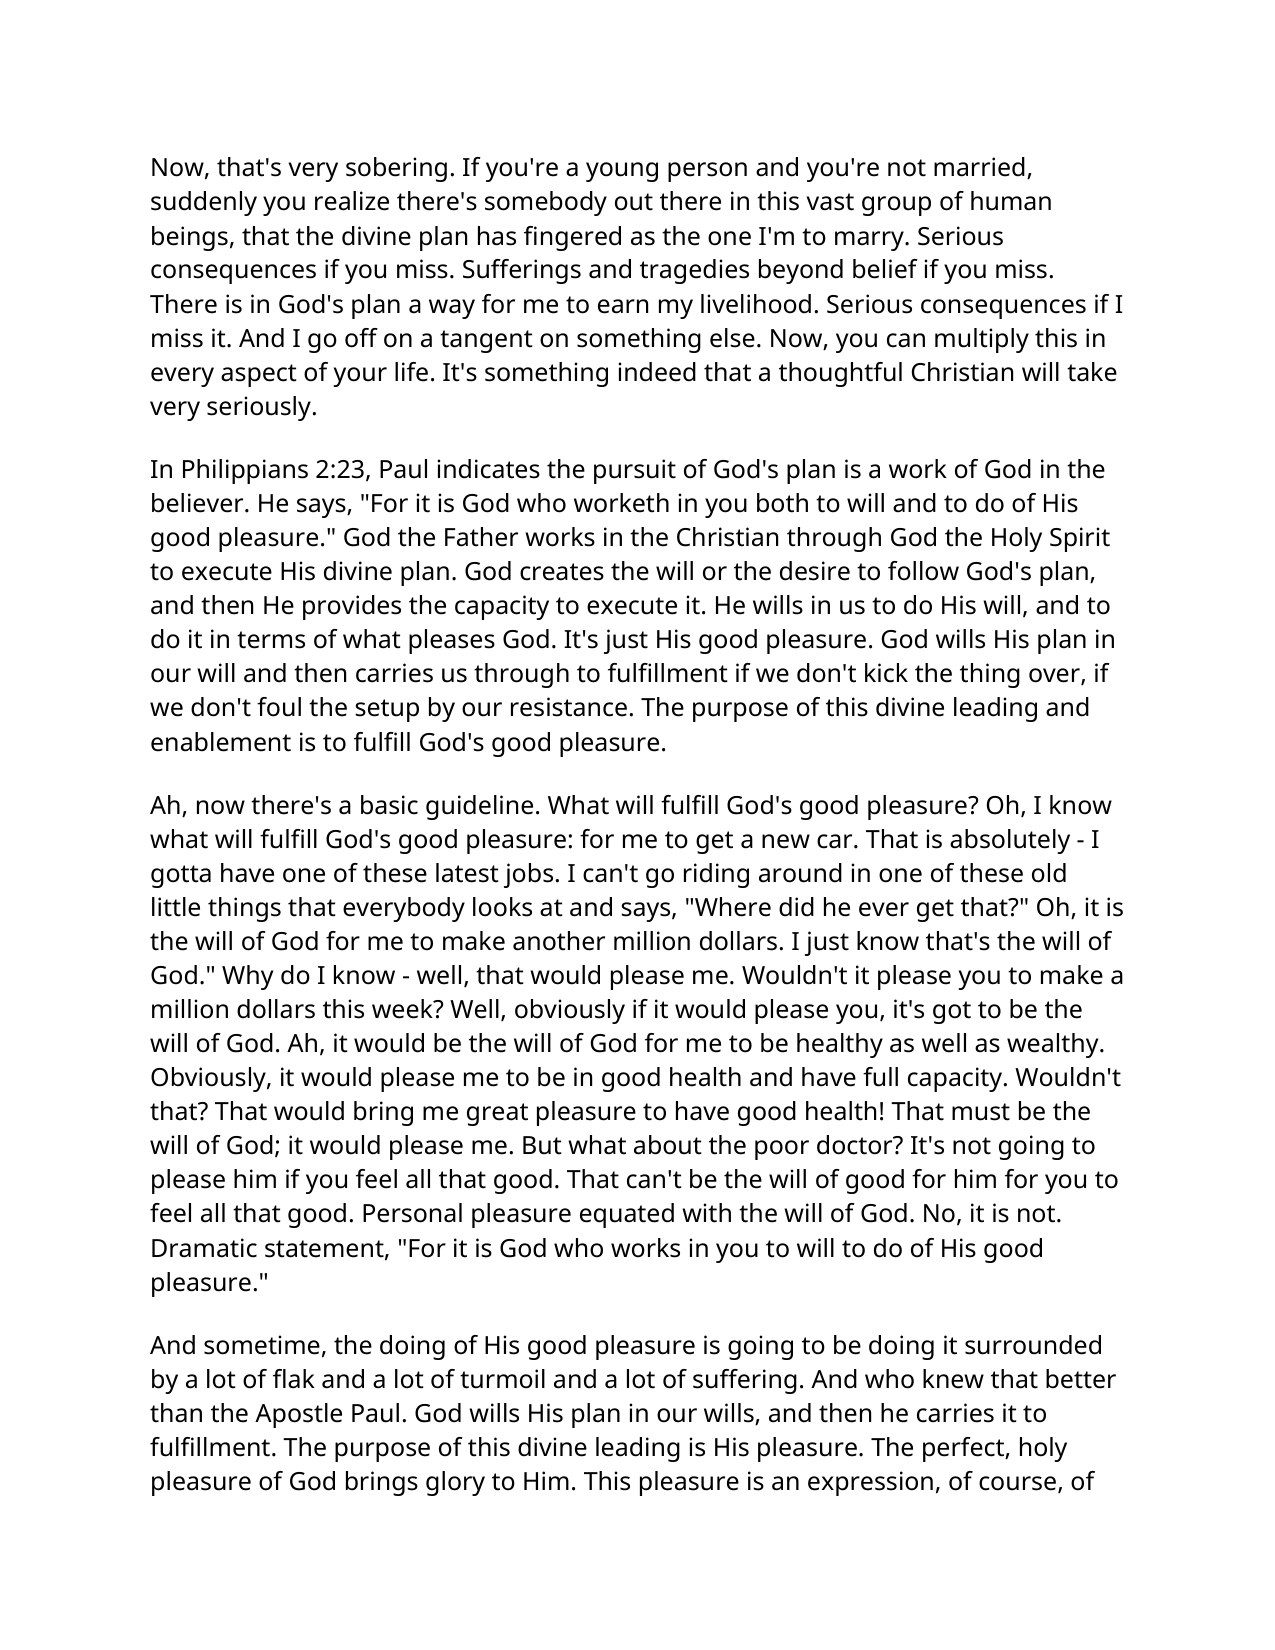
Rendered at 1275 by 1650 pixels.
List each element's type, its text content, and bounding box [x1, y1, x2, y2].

text In Philippians 2:23, Paul indicates the pursuit of God's plan is a work of God in the believer. He says, "For it is God who worketh in you both to will and to do of His good pleasure." God the Father works in the Christian through God the Holy Spirit to execute His divine plan. God creates the will or the desire to follow God's plan, and then He provides the capacity to execute it. He wills in us to do His will, and to do it in terms of what pleases God. It's just His good pleasure. God wills His plan in our will and then carries us through to fulfillment if we don't kick the thing over, if we don't foul the setup by our resistance. The purpose of this divine leading and enablement is to fulfill God's good pleasure. [150, 452, 1125, 758]
text Now, that's very sobering. If you're a young person and you're not married, suddenly you realize there's somebody out there in this vast group of human beings, that the divine plan has fingered as the one I'm to marry. Serious consequences if you miss. Sufferings and tragedies beyond belief if you miss. There is in God's plan a way for me to earn my livelihood. Serious consequences if I miss it. And I go off on a tangent on something else. Now, you can multiply this in every aspect of your life. It's something indeed that a thoughtful Christian will take very seriously. [150, 150, 1125, 422]
text Ah, now there's a basic guideline. What will fulfill God's good pleasure? Oh, I know what will fulfill God's good pleasure: for me to get a new car. That is absolutely - I gotta have one of these latest jobs. I can't go riding around in one of these old little things that everybody looks at and says, "Where did he ever get that?" Oh, it is the will of God for me to make another million dollars. I just know that's the will of God." Why do I know - well, that would please me. Wouldn't it please you to make a million dollars this week? Well, obviously if it would please you, it's got to be the will of God. Ah, it would be the will of God for me to be healthy as well as wealthy. Obviously, it would please me to be in good health and have full capacity. Wouldn't that? That would bring me great pleasure to have good health! That must be the will of God; it would please me. But what about the poor doctor? It's not going to please him if you feel all that good. That can't be the will of good for him for you to feel all that good. Personal pleasure equated with the will of God. No, it is not. Dramatic statement, "For it is God who works in you to will to do of His good pleasure." [150, 787, 1125, 1298]
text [150, 1327, 1125, 1498]
